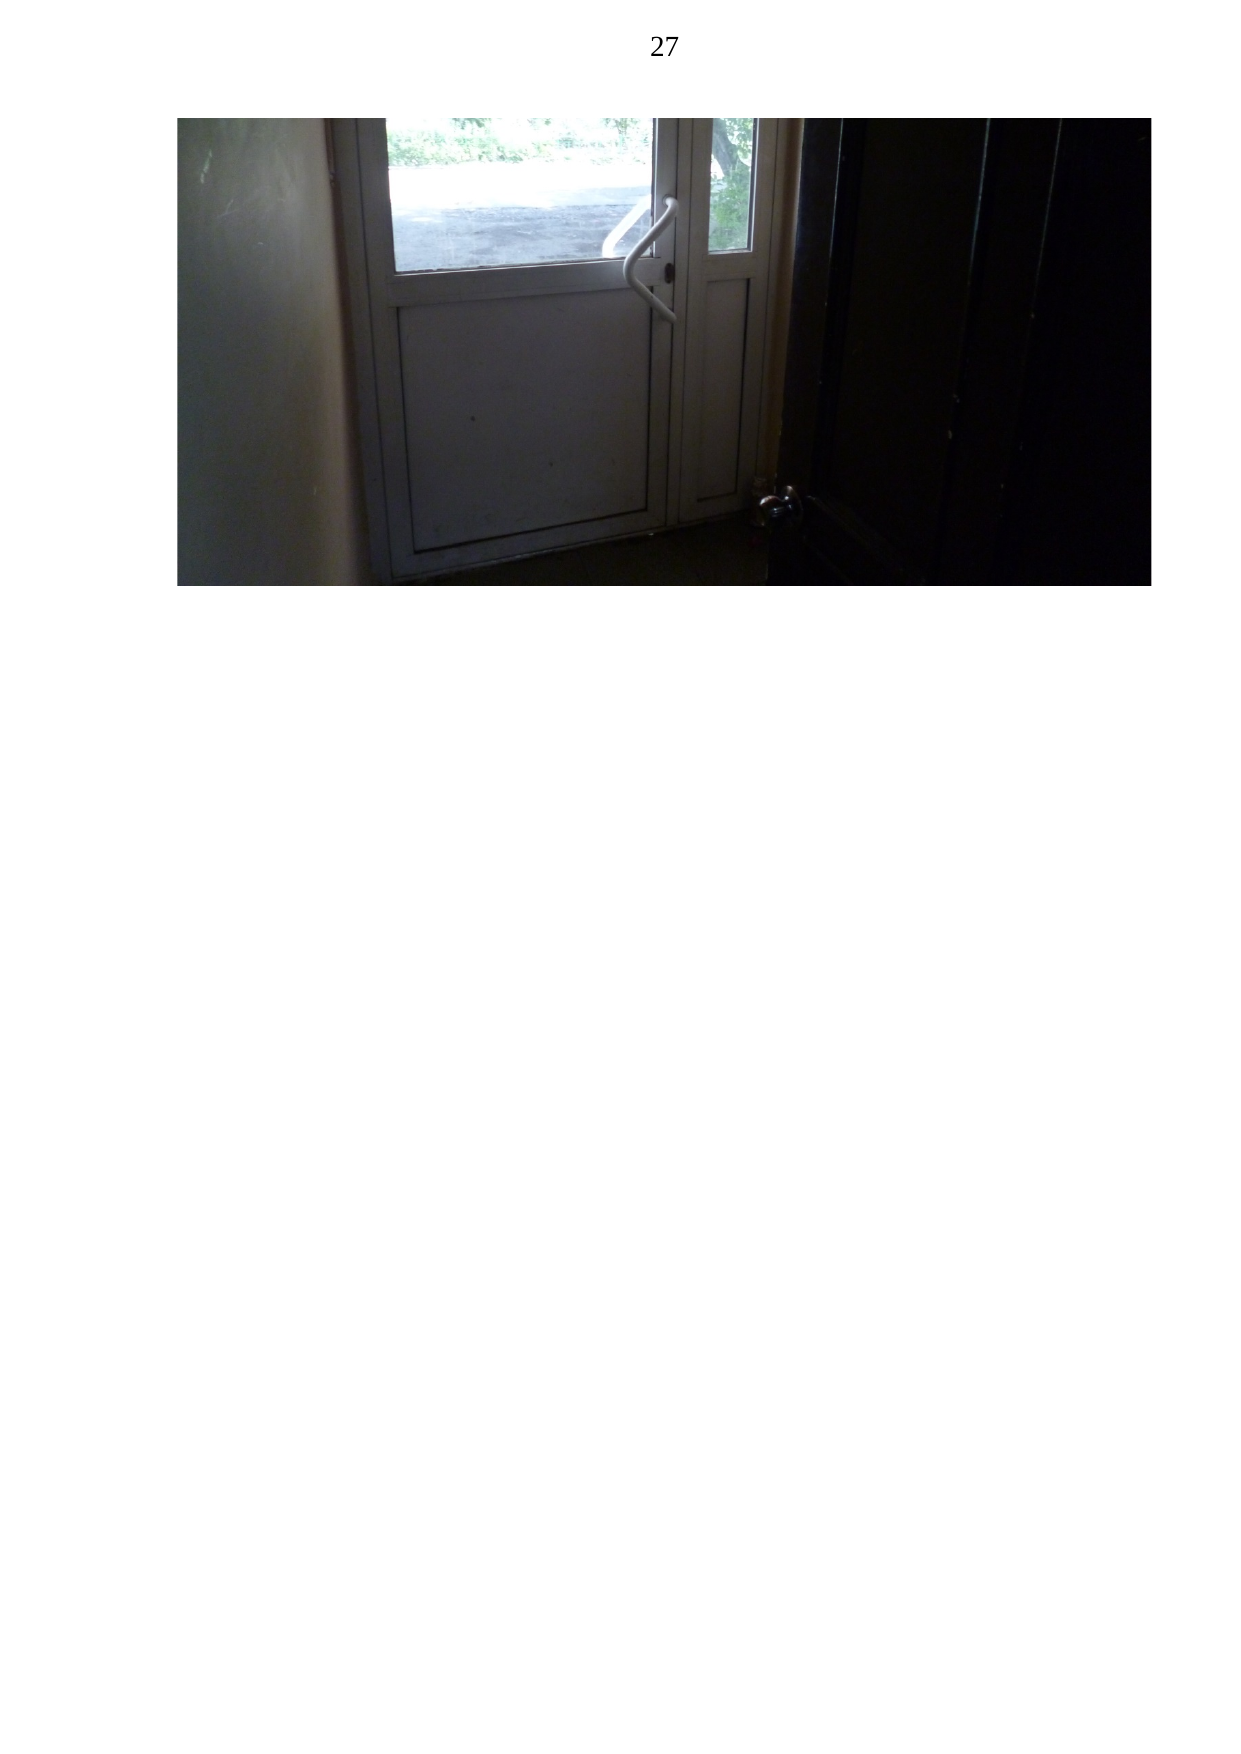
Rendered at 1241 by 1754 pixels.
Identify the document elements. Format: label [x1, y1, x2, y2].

picture [177, 118, 1152, 586]
